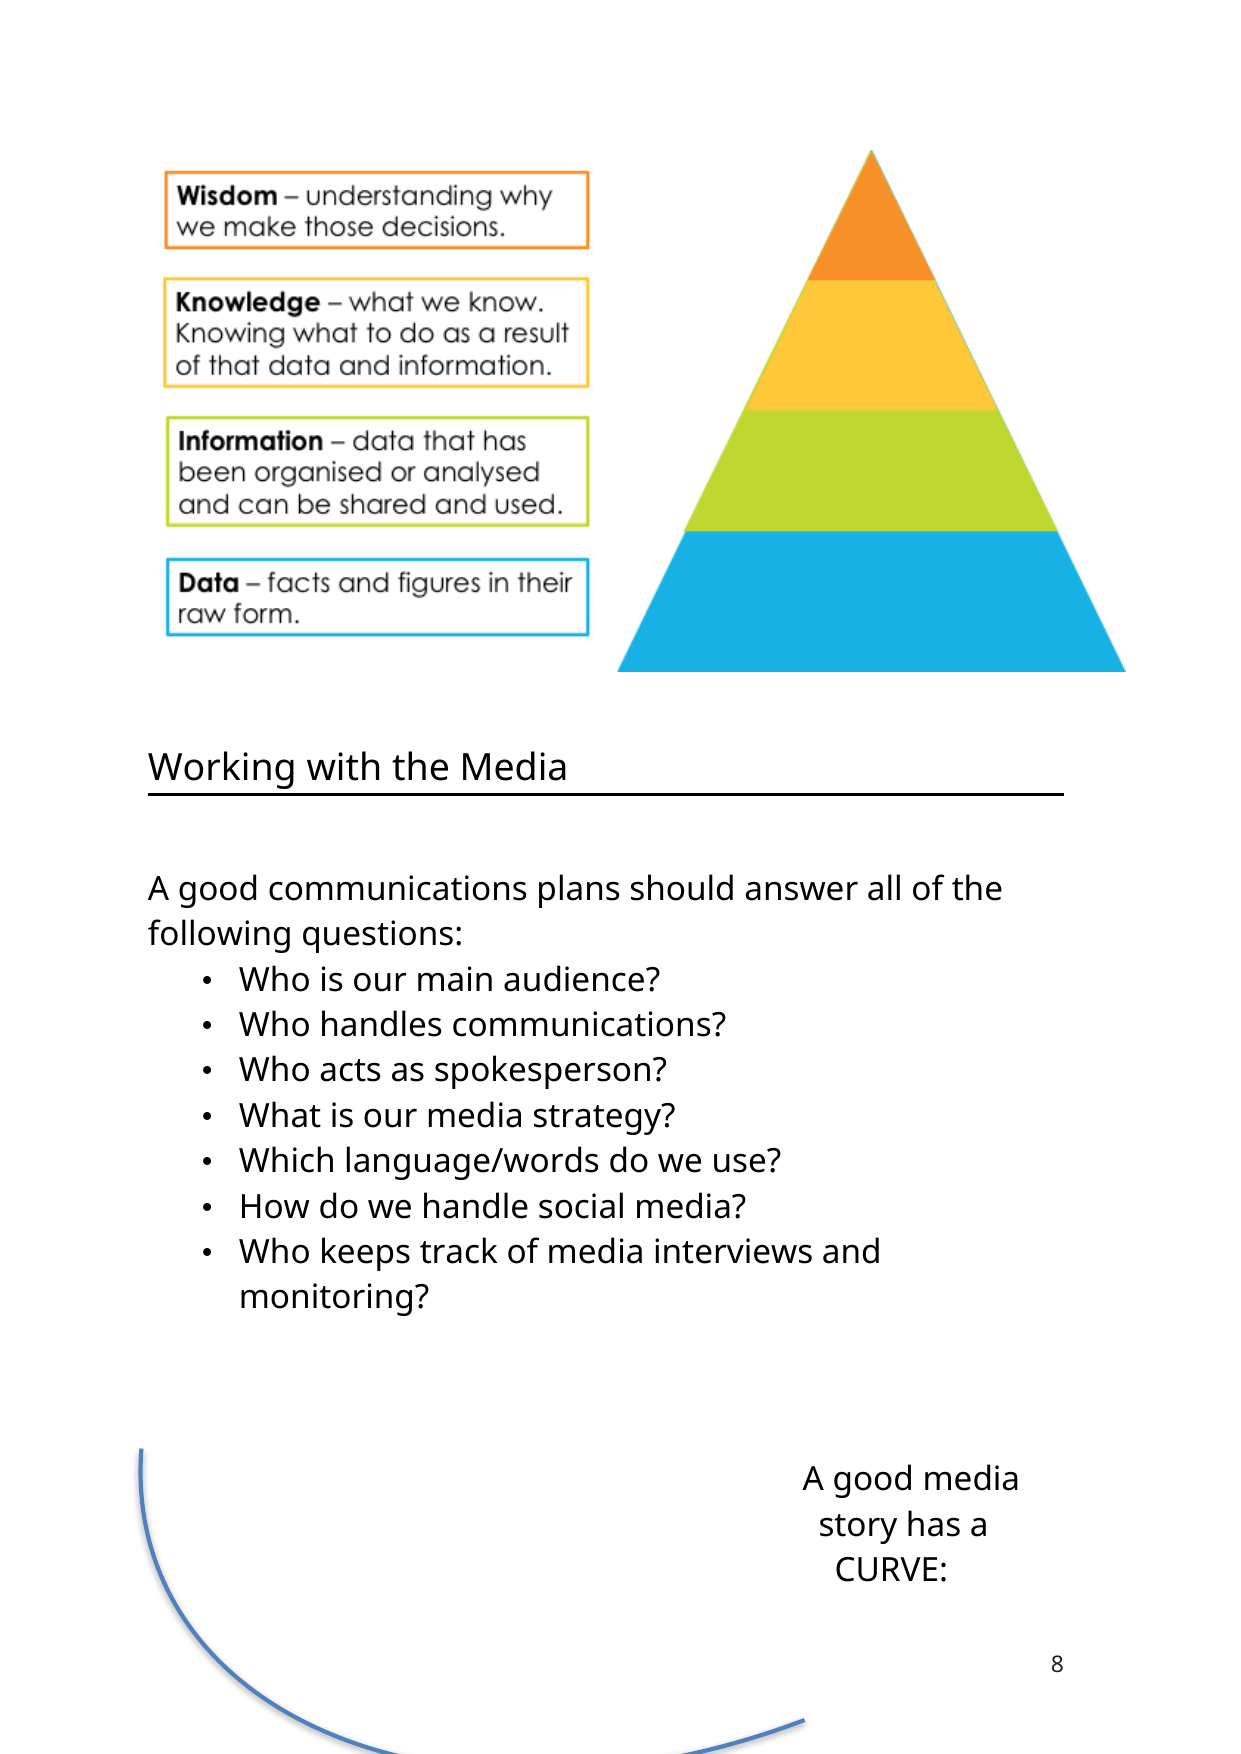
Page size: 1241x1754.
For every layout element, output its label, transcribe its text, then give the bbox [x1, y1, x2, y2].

list How do we handle social media? [201, 1182, 1064, 1228]
text A good communications plans should answer all of the following questions: [148, 864, 1064, 955]
picture [162, 150, 1126, 672]
text Working with the Media [148, 740, 1064, 793]
list Which language/words do we use? [201, 1137, 1064, 1182]
list What is our media strategy? [201, 1092, 1064, 1137]
list Who keeps track of media interviews and monitoring? [201, 1228, 1064, 1319]
list Who is our main audience? [201, 955, 1064, 1001]
list Who handles communications? [201, 1001, 1064, 1046]
list Who acts as spokesperson? [201, 1046, 1064, 1092]
text A good media story has a CURVE: [164, 1455, 1064, 1591]
